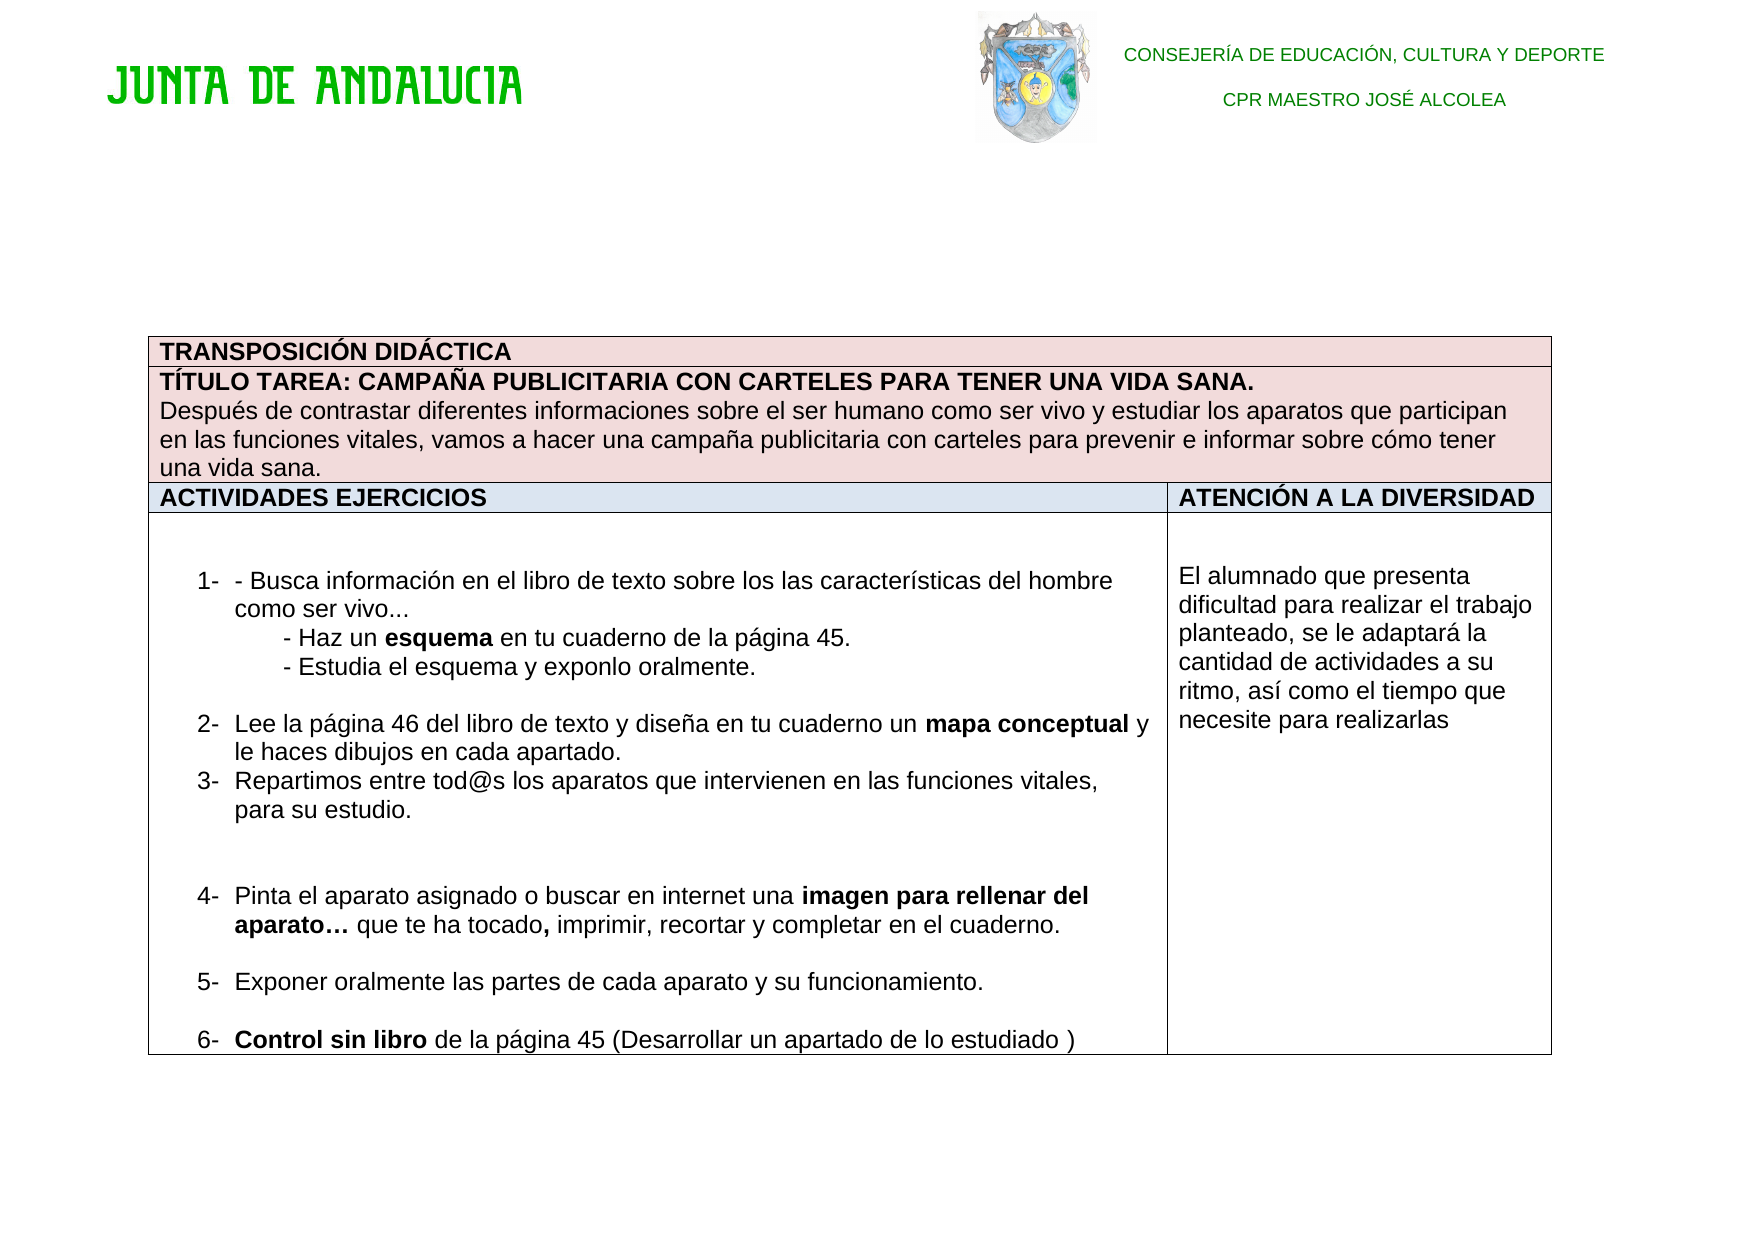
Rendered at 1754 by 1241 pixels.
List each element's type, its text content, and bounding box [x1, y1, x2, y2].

table_cell ATENCIÓN A LA DIVERSIDAD [1168, 483, 1551, 512]
picture [975, 11, 1098, 143]
table_cell TÍTULO TAREA: CAMPAÑA PUBLICITARIA CON CARTELES PARA TENER UNA VIDA SANA. Después de contrastar diferentes informaciones sobre el ser humano como ser vivo y estudiar los aparatos que participan en las funciones vitales, vamos a hacer una campaña publicitaria con carteles para prevenir e informar sobre cómo tener una vida sana. [149, 367, 1551, 482]
picture [107, 66, 522, 104]
table_header TRANSPOSICIÓN DIDÁCTICA [149, 337, 1551, 366]
table_cell ACTIVIDADES EJERCICIOS [149, 483, 1167, 512]
